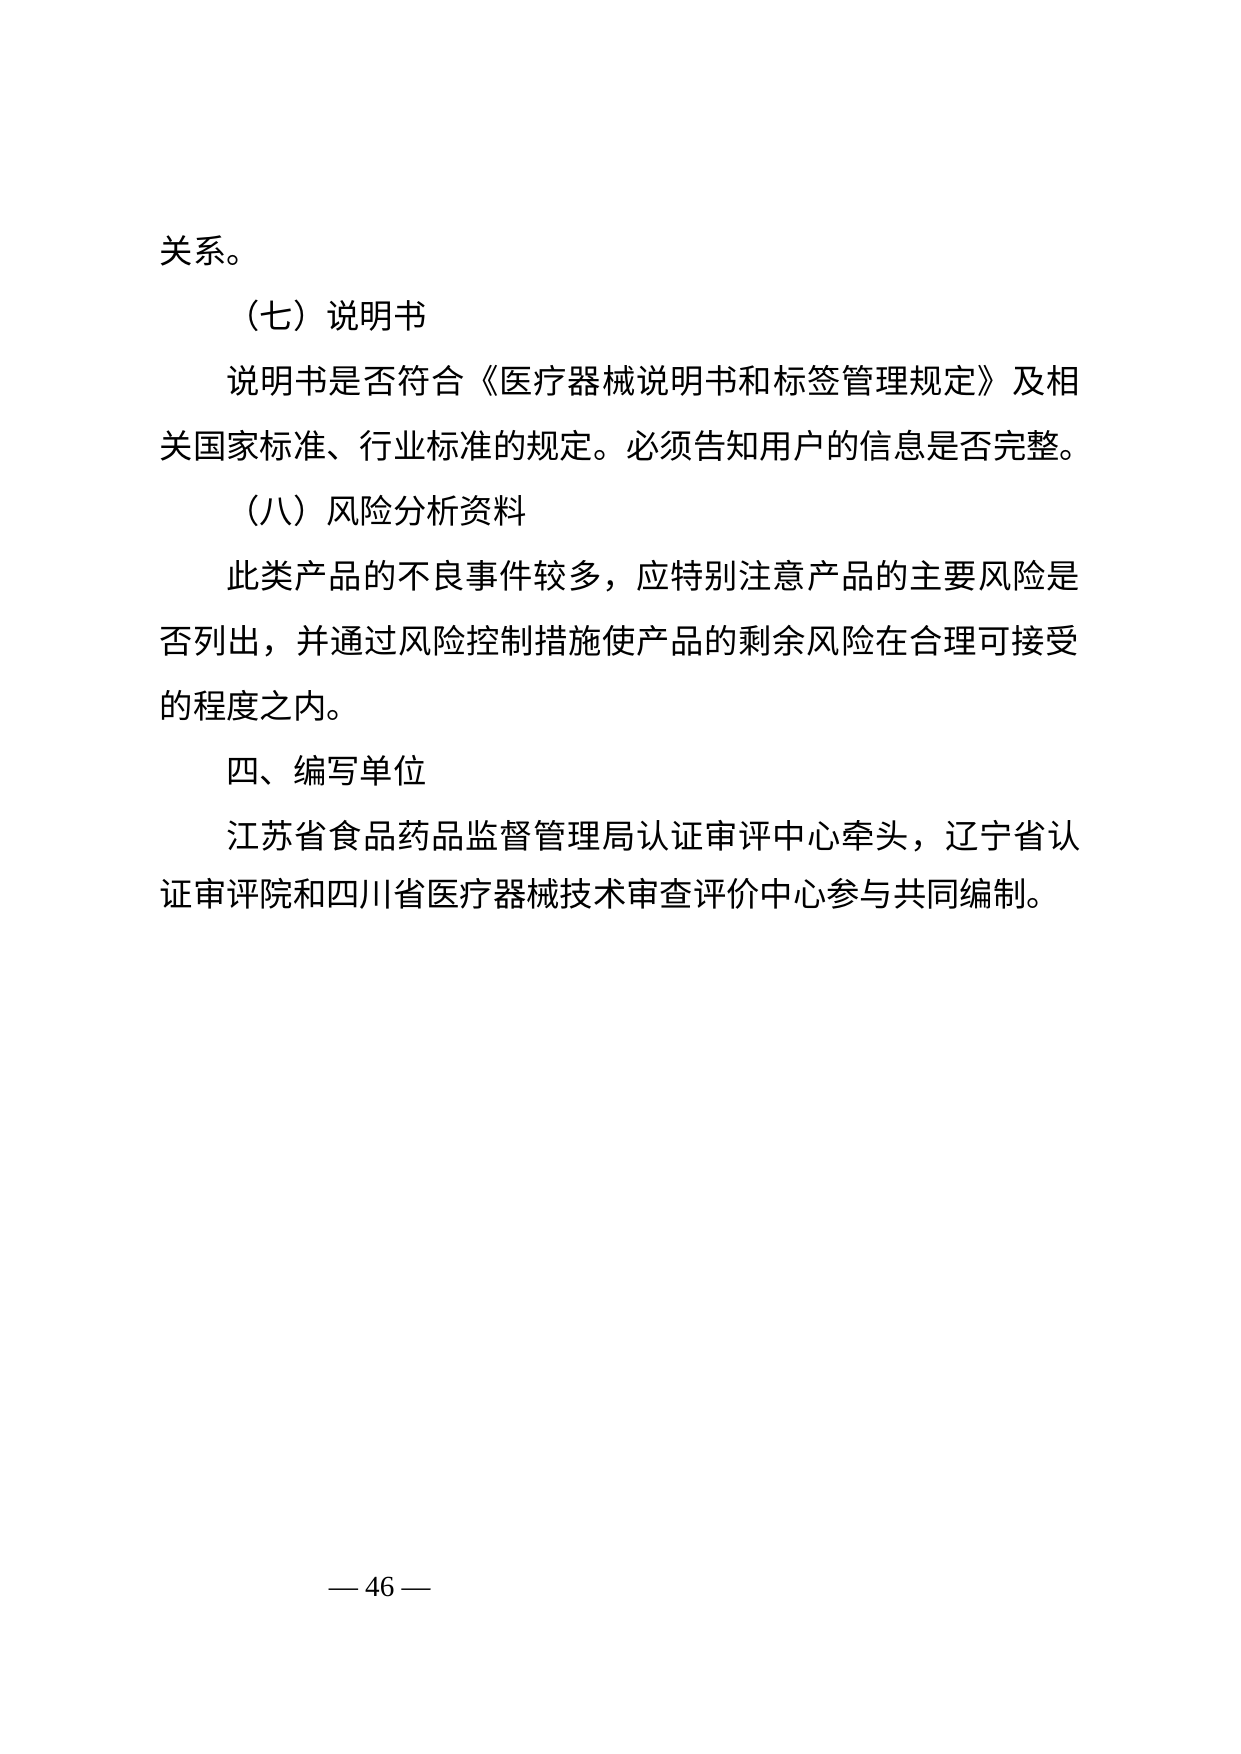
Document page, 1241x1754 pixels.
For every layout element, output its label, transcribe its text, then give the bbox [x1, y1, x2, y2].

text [159, 217, 1081, 282]
text 此类产品的不良事件较多，应特别注意产品的主要风险是否列出，并通过风险控制措施使产品的剩余风险在合理可接受的程度之内。 [159, 542, 1081, 737]
text 江苏省食品药品监督管理局认证审评中心牵头，辽宁省认证审评院和四川省医疗器械技术审查评价中心参与共同编制。 [159, 802, 1081, 918]
text （七）说明书 [159, 282, 1081, 347]
text （八）风险分析资料 [159, 477, 1081, 542]
text 说明书是否符合《医疗器械说明书和标签管理规定》及相关国家标准、行业标准的规定。必须告知用户的信息是否完整。 [159, 347, 1081, 477]
text 四、编写单位 [159, 737, 1081, 802]
